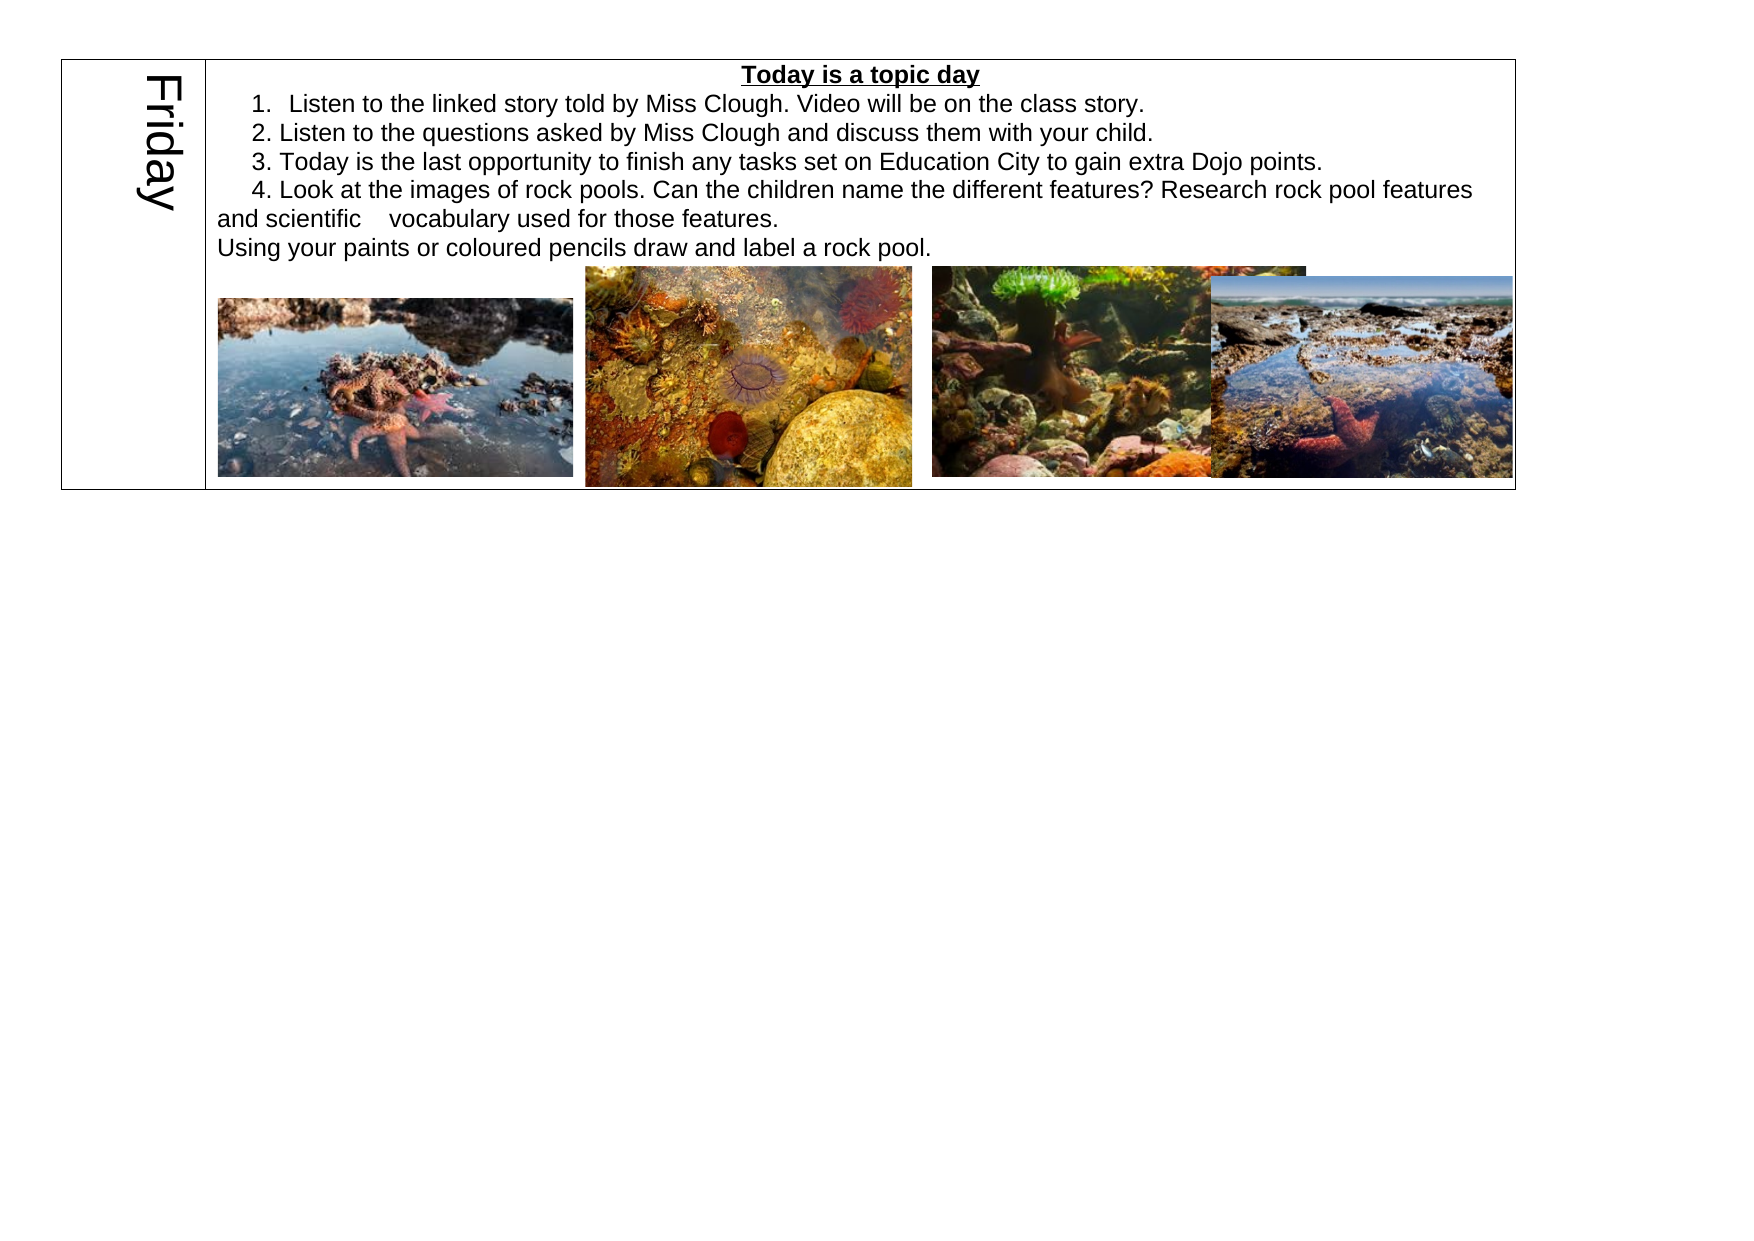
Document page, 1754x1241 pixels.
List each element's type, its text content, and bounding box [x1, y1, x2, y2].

picture [217, 298, 574, 477]
table_cell Today is a topic day Listen to the linked story told by Miss Clough. Video will be on the class story. 2. Listen to the questions asked by Miss Clough and discuss them with your child. 3. Today is the last opportunity to finish any tasks set on Education City to gain extra Dojo points. 4. Look at the images of rock pools. Can the children name the different features? Research rock pool features and scientific vocabulary used for those features. Using your paints or coloured pencils draw and label a rock pool. [206, 60, 1515, 489]
table_cell Friday [62, 60, 205, 489]
picture [931, 266, 1513, 477]
picture [583, 266, 912, 486]
